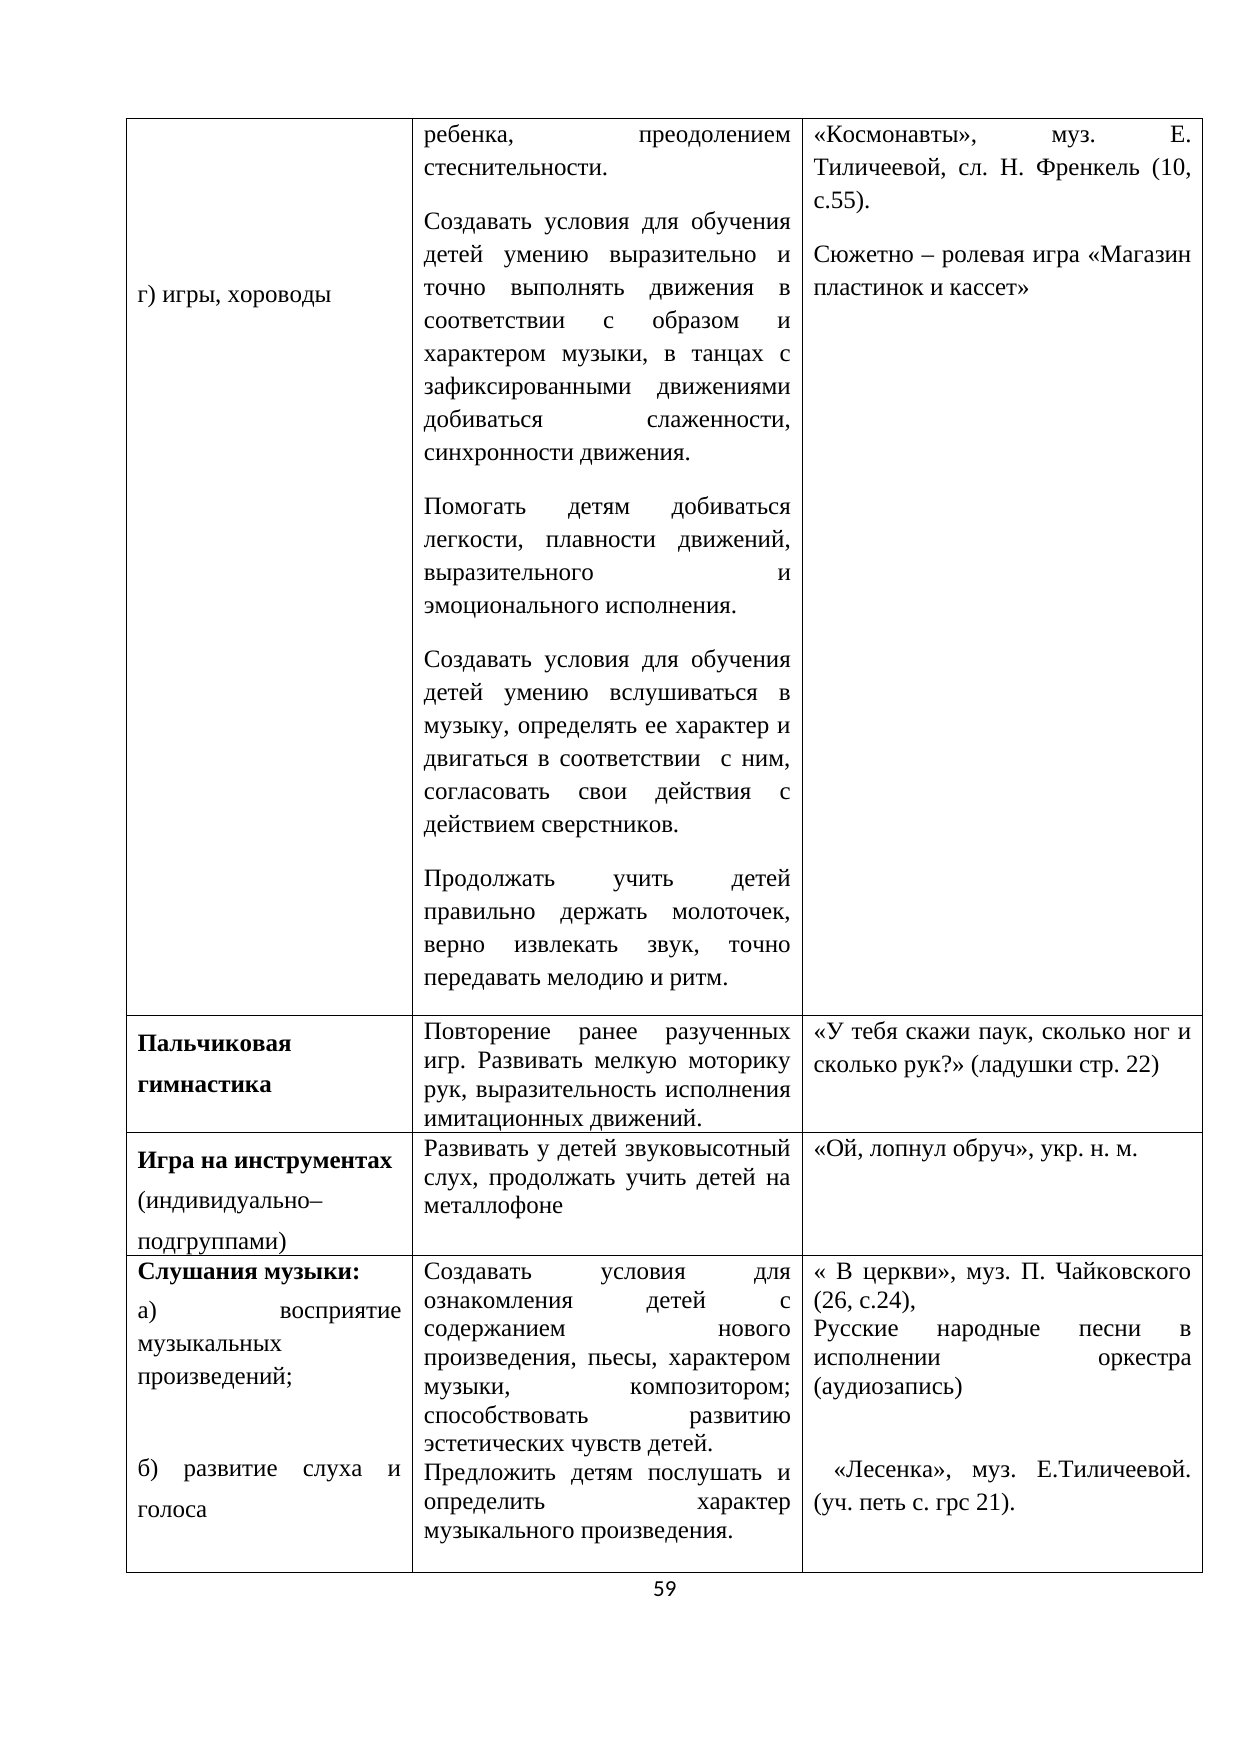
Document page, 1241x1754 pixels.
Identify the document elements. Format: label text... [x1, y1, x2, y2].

table_cell «Ой, лопнул обруч», укр. н. м. [803, 1133, 1202, 1255]
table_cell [413, 1256, 802, 1572]
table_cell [127, 1256, 412, 1572]
table_cell Игра на инструментах (индивидуально– подгруппами) [127, 1133, 412, 1255]
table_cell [413, 119, 802, 1015]
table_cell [127, 119, 412, 1015]
table_cell Пальчиковая гимнастика [127, 1016, 412, 1132]
table_cell Развивать у детей звуковысотный слух, продолжать учить детей на металлофоне [413, 1133, 802, 1255]
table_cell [803, 1256, 1202, 1572]
table_cell Повторение ранее разученных игр. Развивать мелкую моторику рук, выразительность исполнения имитационных движений. [413, 1016, 802, 1132]
table_cell «У тебя скажи паук, сколько ног и сколько рук?» (ладушки стр. 22) [803, 1016, 1202, 1132]
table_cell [803, 119, 1202, 1015]
